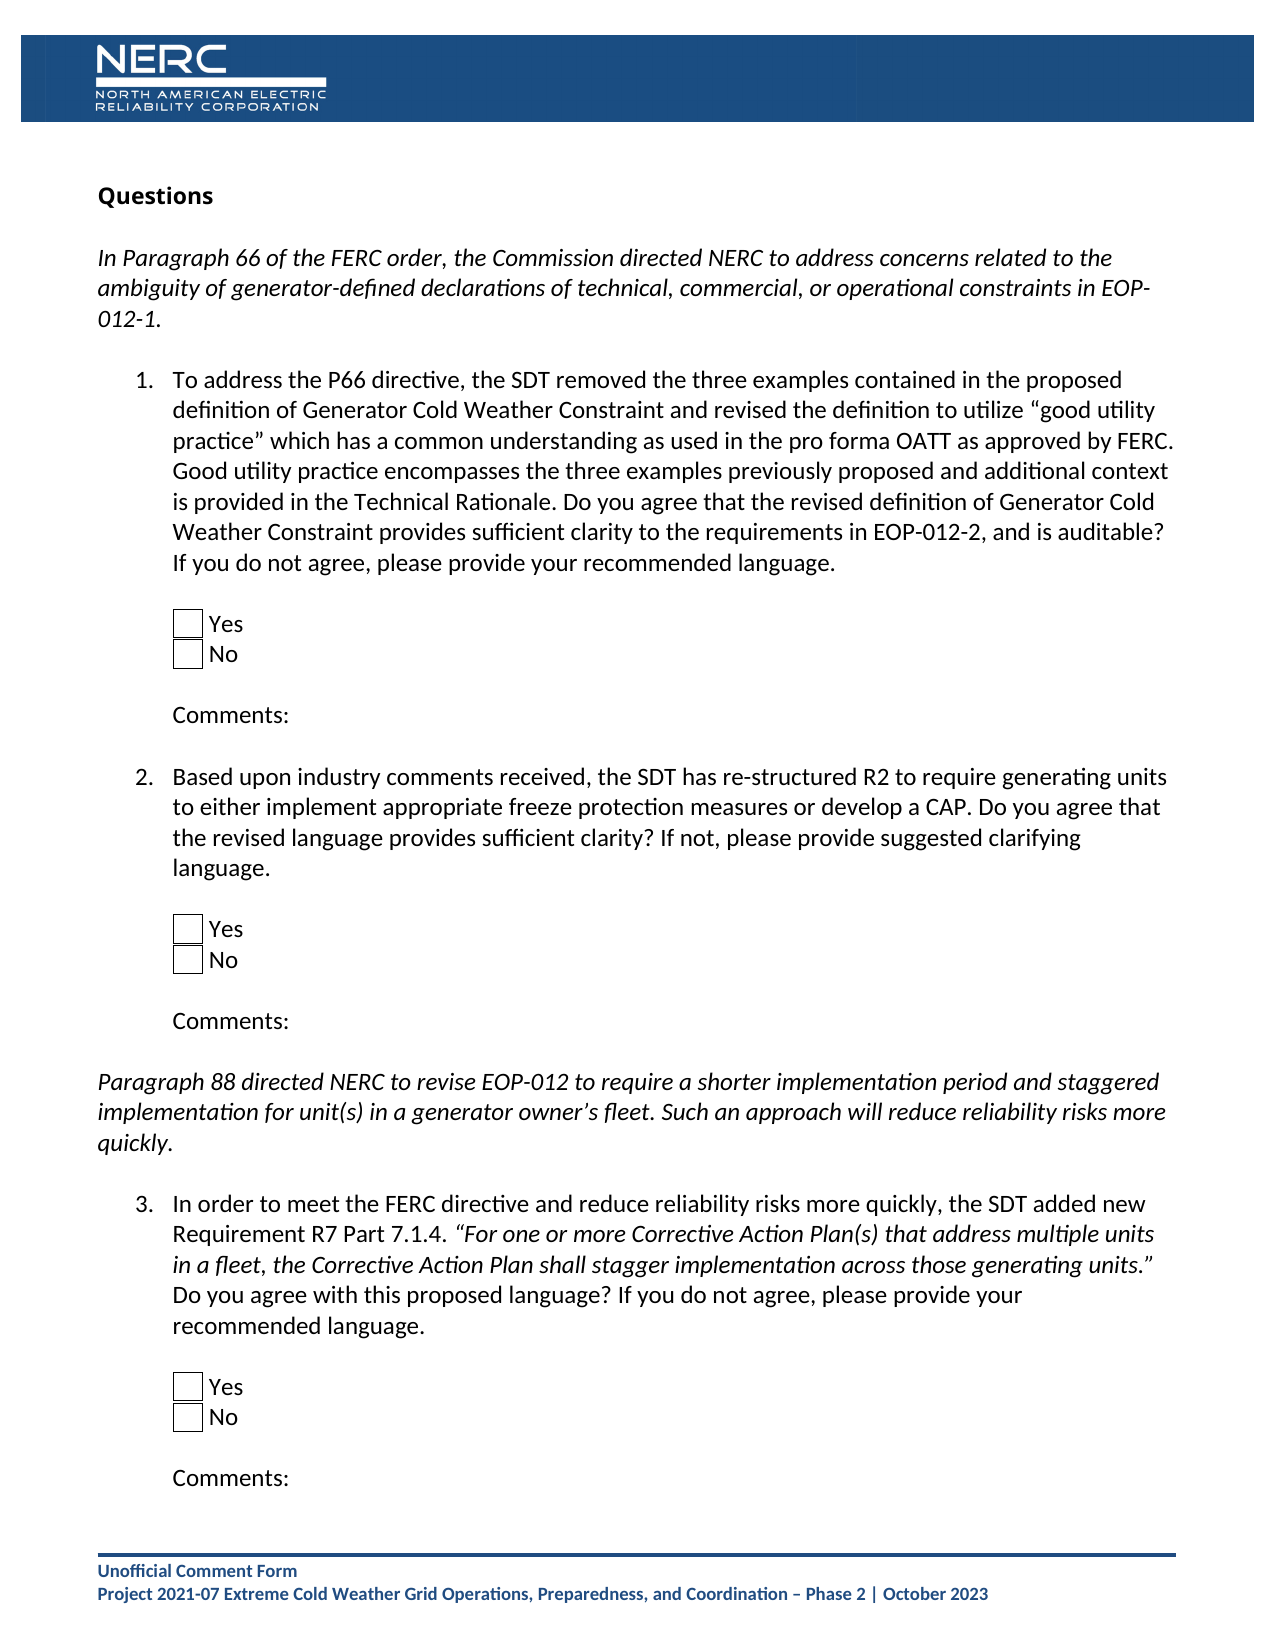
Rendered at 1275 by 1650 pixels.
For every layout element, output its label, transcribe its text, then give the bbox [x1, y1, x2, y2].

list No [172, 944, 1177, 974]
list Yes [172, 1371, 1177, 1402]
list No [172, 1402, 1177, 1432]
list Comments: [172, 1463, 1177, 1493]
list Comments: [172, 1005, 1177, 1035]
list Paragraph 88 directed NERC to revise EOP-012 to require a shorter implementation period and staggered implementation for unit(s) in a generator owner’s fleet. Such an approach will reduce reliability risks more quickly. [97, 1066, 1177, 1157]
text In Paragraph 66 of the FERC order, the Commission directed NERC to address concerns related to the ambiguity of generator-defined declarations of technical, commercial, or operational constraints in EOP-012-1. [97, 242, 1177, 333]
list In order to meet the FERC directive and reduce reliability risks more quickly, the SDT added new Requirement R7 Part 7.1.4. “For one or more Corrective Action Plan(s) that address multiple units in a fleet, the Corrective Action Plan shall stagger implementation across those generating units.” Do you agree with this proposed language? If you do not agree, please provide your recommended language. [135, 1188, 1177, 1341]
subtitle Questions [97, 180, 1177, 211]
list To address the P66 directive, the SDT removed the three examples contained in the proposed definition of Generator Cold Weather Constraint and revised the definition to utilize “good utility practice” which has a common understanding as used in the pro forma OATT as approved by FERC. Good utility practice encompasses the three examples previously proposed and additional context is provided in the Technical Rationale. Do you agree that the revised definition of Generator Cold Weather Constraint provides sufficient clarity to the requirements in EOP-012-2, and is auditable? If you do not agree, please provide your recommended language. [135, 364, 1177, 577]
text No [97, 638, 1177, 669]
list Based upon industry comments received, the SDT has re-structured R2 to require generating units to either implement appropriate freeze protection measures or develop a CAP. Do you agree that the revised language provides sufficient clarity? If not, please provide suggested clarifying language. [135, 761, 1177, 883]
text Comments: [97, 699, 1177, 730]
picture [21, 35, 1254, 122]
text Yes [97, 608, 1177, 638]
list Yes [172, 913, 1177, 944]
